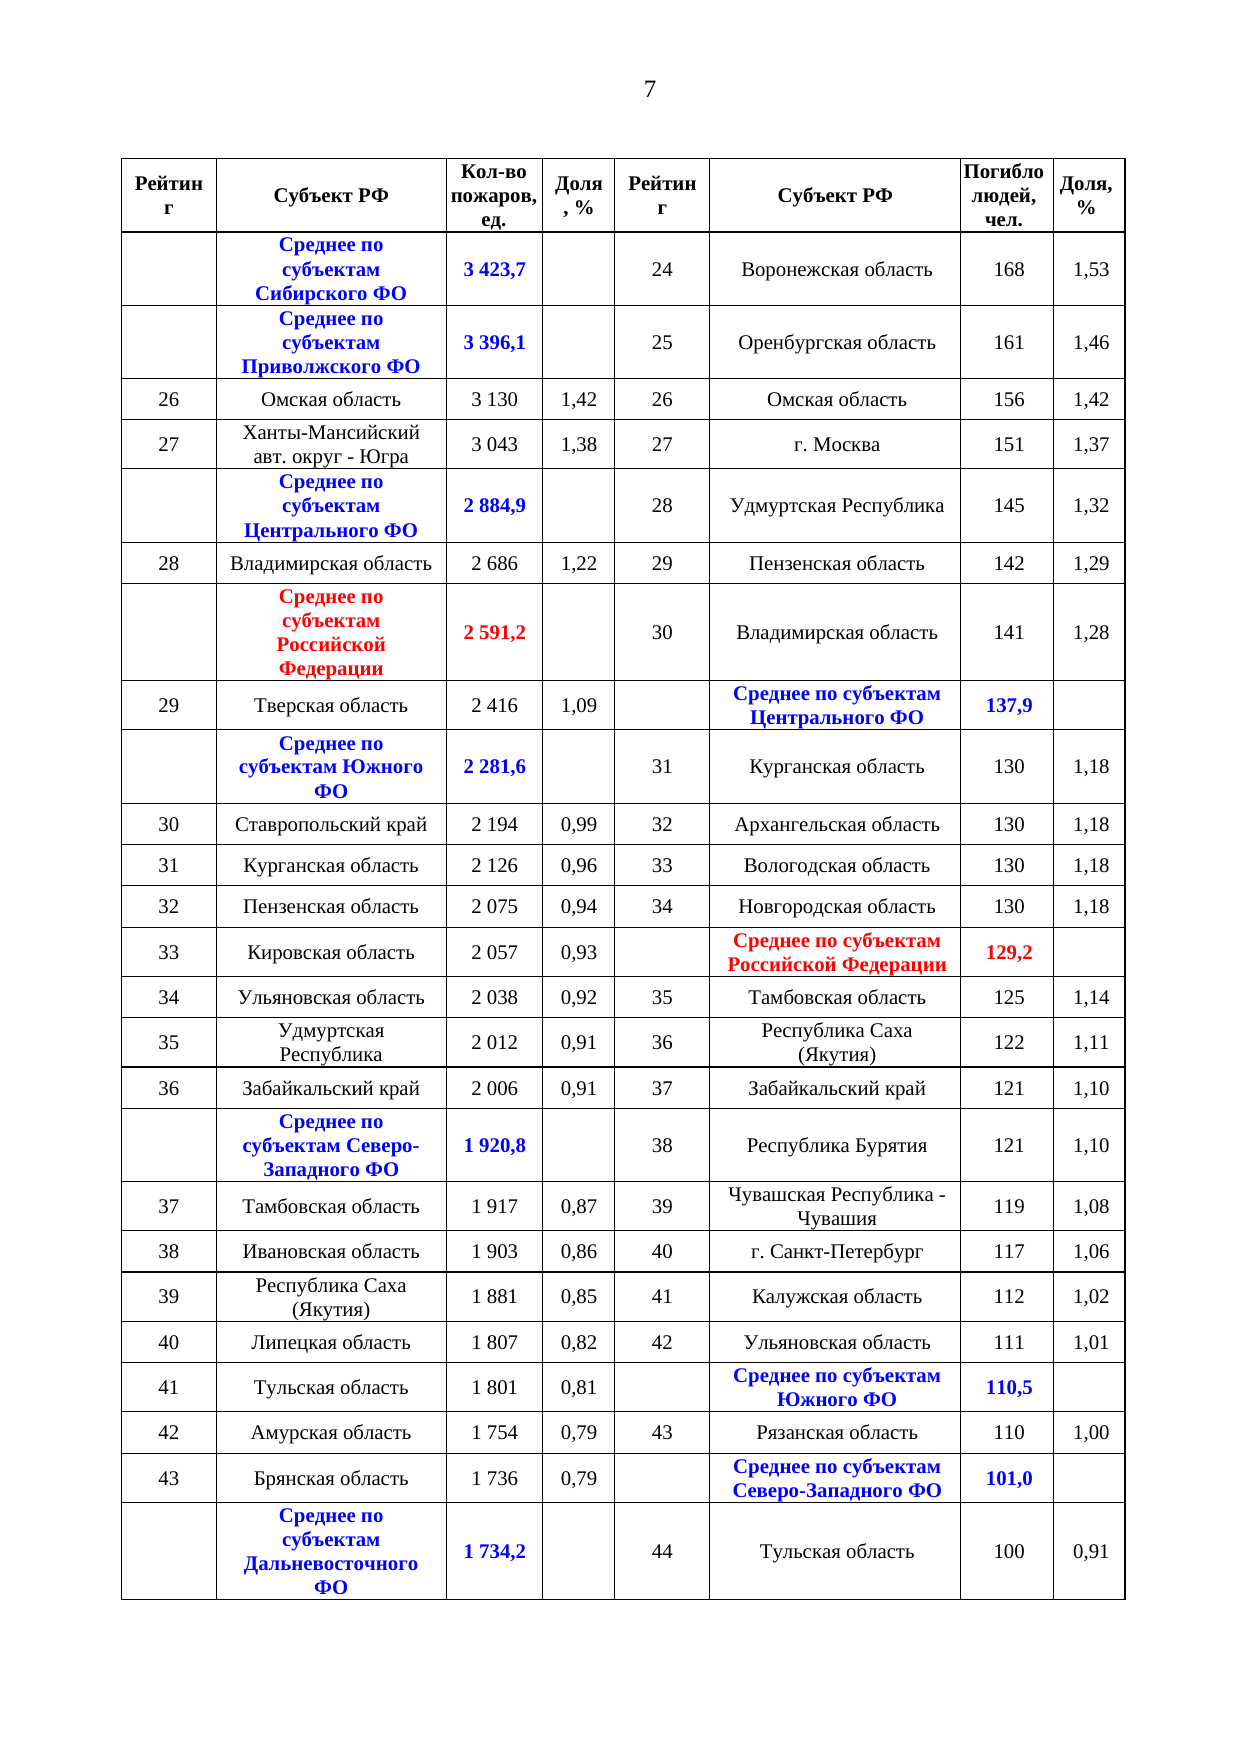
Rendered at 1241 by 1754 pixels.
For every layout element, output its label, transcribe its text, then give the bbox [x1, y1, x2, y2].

table_cell 1,28 [1054, 584, 1124, 680]
table_cell 0,85 [543, 1273, 614, 1321]
table_cell 2 006 [447, 1068, 542, 1108]
table_cell 29 [615, 543, 709, 583]
table_cell 1,01 [1054, 1322, 1124, 1362]
table_cell 1 881 [447, 1273, 542, 1321]
table_cell 40 [615, 1231, 709, 1271]
table_cell Ульяновская область [710, 1322, 960, 1362]
table_cell 130 [961, 845, 1053, 885]
table_cell Тульская область [710, 1503, 960, 1599]
table_cell 1,18 [1054, 730, 1124, 803]
table_cell 1,53 [1054, 233, 1124, 304]
table_cell 32 [122, 886, 216, 927]
table_cell 28 [615, 469, 709, 542]
table_cell 137,9 [961, 681, 1053, 729]
table_cell 1,46 [1054, 306, 1124, 378]
table_cell 151 [961, 420, 1053, 468]
table_header Погибло людей, чел. [961, 159, 1053, 231]
table_cell 1,09 [543, 681, 614, 729]
table_cell Среднее по субъектам Российской Федерации [710, 928, 960, 976]
table_cell 1,14 [1054, 977, 1124, 1017]
table_cell Удмуртская Республика [217, 1018, 446, 1066]
table_cell Тамбовская область [710, 977, 960, 1017]
table_cell 39 [122, 1273, 216, 1321]
table_cell 41 [122, 1363, 216, 1411]
table_cell [122, 584, 216, 680]
table_cell 1,18 [1054, 886, 1124, 927]
table_cell 26 [122, 379, 216, 419]
table_cell Вологодская область [710, 845, 960, 885]
table_cell 112 [961, 1273, 1053, 1321]
table_cell 36 [122, 1068, 216, 1108]
table_cell 33 [615, 845, 709, 885]
table_cell 111 [961, 1322, 1053, 1362]
table_cell г. Санкт-Петербург [710, 1231, 960, 1271]
table_cell 25 [615, 306, 709, 378]
table_cell 35 [615, 977, 709, 1017]
table_cell 101,0 [961, 1454, 1053, 1502]
table_cell 0,94 [543, 886, 614, 927]
table_cell 119 [961, 1182, 1053, 1230]
table_cell 1 920,8 [447, 1109, 542, 1181]
table_cell Воронежская область [710, 233, 960, 304]
table_cell 122 [961, 1018, 1053, 1066]
table_cell 32 [615, 804, 709, 844]
table_cell Омская область [710, 379, 960, 419]
table_header Доля, % [1054, 159, 1124, 231]
table_cell [543, 584, 614, 680]
table_cell 110 [961, 1412, 1053, 1452]
table_cell 1 754 [447, 1412, 542, 1452]
table_cell Республика Саха (Якутия) [217, 1273, 446, 1321]
table_cell [543, 233, 614, 304]
table_cell 141 [961, 584, 1053, 680]
table_cell 156 [961, 379, 1053, 419]
table_cell 31 [615, 730, 709, 803]
table_cell 1,00 [1054, 1412, 1124, 1452]
table_cell 43 [122, 1454, 216, 1502]
table_cell Среднее по субъектам Российской Федерации [217, 584, 446, 680]
table_cell Среднее по субъектам Приволжского ФО [217, 306, 446, 378]
table_cell 1,11 [1054, 1018, 1124, 1066]
table_cell 39 [615, 1182, 709, 1230]
table_cell Пензенская область [217, 886, 446, 927]
table_cell [543, 306, 614, 378]
table_cell 43 [615, 1412, 709, 1452]
table_cell Ивановская область [217, 1231, 446, 1271]
table_cell 3 396,1 [447, 306, 542, 378]
table_cell 44 [615, 1503, 709, 1599]
table_header Рейтинг [122, 159, 216, 231]
table_cell 0,79 [543, 1412, 614, 1452]
table_cell 0,96 [543, 845, 614, 885]
table_cell Брянская область [217, 1454, 446, 1502]
table_cell Среднее по субъектам Южного ФО [710, 1363, 960, 1411]
table_cell 1,18 [1054, 804, 1124, 844]
table_cell 2 038 [447, 977, 542, 1017]
table_cell Оренбургская область [710, 306, 960, 378]
table_cell 0,81 [543, 1363, 614, 1411]
table_cell Архангельская область [710, 804, 960, 844]
table_cell 117 [961, 1231, 1053, 1271]
table_cell 1,42 [1054, 379, 1124, 419]
table_cell 1 917 [447, 1182, 542, 1230]
table_cell 1 734,2 [447, 1503, 542, 1599]
table_cell 130 [961, 886, 1053, 927]
table_cell 31 [122, 845, 216, 885]
table_cell Кировская область [217, 928, 446, 976]
table_cell [543, 730, 614, 803]
table_cell [122, 1109, 216, 1181]
table_cell 2 126 [447, 845, 542, 885]
table_cell 0,91 [1054, 1503, 1124, 1599]
table_header Рейтинг [615, 159, 709, 231]
table_cell 42 [122, 1412, 216, 1452]
table_cell 1,29 [1054, 543, 1124, 583]
table_cell 40 [122, 1322, 216, 1362]
table_cell Рязанская область [710, 1412, 960, 1452]
table_cell 1 736 [447, 1454, 542, 1502]
table_cell 2 686 [447, 543, 542, 583]
table_header Доля, % [543, 159, 614, 231]
table_header Кол-во пожаров, ед. [447, 159, 542, 231]
table_cell Амурская область [217, 1412, 446, 1452]
table_cell 26 [615, 379, 709, 419]
table_cell 37 [615, 1068, 709, 1108]
table_cell 38 [615, 1109, 709, 1181]
table_cell 0,93 [543, 928, 614, 976]
table_cell 0,91 [543, 1018, 614, 1066]
table_cell Среднее по субъектам Центрального ФО [217, 469, 446, 542]
table_cell Тверская область [217, 681, 446, 729]
table_cell 36 [615, 1018, 709, 1066]
table_cell 0,99 [543, 804, 614, 844]
table_cell [615, 1454, 709, 1502]
table_cell [122, 306, 216, 378]
table_cell Омская область [217, 379, 446, 419]
table_cell Ульяновская область [217, 977, 446, 1017]
table_cell Забайкальский край [710, 1068, 960, 1108]
table_cell 121 [961, 1068, 1053, 1108]
table_cell 1,37 [1054, 420, 1124, 468]
table_cell 1,18 [1054, 845, 1124, 885]
table_cell Республика Саха (Якутия) [710, 1018, 960, 1066]
table_cell 1 801 [447, 1363, 542, 1411]
table_cell 2 416 [447, 681, 542, 729]
table_cell [122, 233, 216, 304]
table_header Субъект РФ [710, 159, 960, 231]
table_cell [122, 469, 216, 542]
table_cell 24 [615, 233, 709, 304]
table_cell Среднее по субъектам Дальневосточного ФО [217, 1503, 446, 1599]
table_cell 2 281,6 [447, 730, 542, 803]
table_cell Среднее по субъектам Южного ФО [217, 730, 446, 803]
table_cell [543, 1109, 614, 1181]
table_cell 130 [961, 804, 1053, 844]
table_cell 100 [961, 1503, 1053, 1599]
table_cell 1,06 [1054, 1231, 1124, 1271]
table_cell 2 057 [447, 928, 542, 976]
table_cell 129,2 [961, 928, 1053, 976]
table_cell 121 [961, 1109, 1053, 1181]
table_cell 110,5 [961, 1363, 1053, 1411]
table_cell Тамбовская область [217, 1182, 446, 1230]
table_cell 42 [615, 1322, 709, 1362]
table_cell [1054, 928, 1124, 976]
table_cell Липецкая область [217, 1322, 446, 1362]
table_cell 0,82 [543, 1322, 614, 1362]
table_cell 1,10 [1054, 1068, 1124, 1108]
table_cell [1054, 1363, 1124, 1411]
table_cell [1054, 681, 1124, 729]
table_cell Новгородская область [710, 886, 960, 927]
table_cell 2 884,9 [447, 469, 542, 542]
table_cell 145 [961, 469, 1053, 542]
table_cell Владимирская область [710, 584, 960, 680]
table_cell Забайкальский край [217, 1068, 446, 1108]
table_cell [122, 1503, 216, 1599]
table_cell Чувашская Республика - Чувашия [710, 1182, 960, 1230]
table_cell 0,92 [543, 977, 614, 1017]
table_cell 33 [122, 928, 216, 976]
table_cell 0,86 [543, 1231, 614, 1271]
table_cell 1,32 [1054, 469, 1124, 542]
table_cell 2 012 [447, 1018, 542, 1066]
table_cell 1 807 [447, 1322, 542, 1362]
table_cell 1,08 [1054, 1182, 1124, 1230]
table_cell 27 [122, 420, 216, 468]
table_cell Ставропольский край [217, 804, 446, 844]
table_cell 28 [122, 543, 216, 583]
table_cell 30 [615, 584, 709, 680]
table_cell 0,79 [543, 1454, 614, 1502]
table_cell Среднее по субъектам Северо-Западного ФО [710, 1454, 960, 1502]
table_cell Курганская область [217, 845, 446, 885]
table_cell 1,22 [543, 543, 614, 583]
table_cell 2 194 [447, 804, 542, 844]
table_cell 142 [961, 543, 1053, 583]
table_cell [615, 928, 709, 976]
table_cell Среднее по субъектам Северо-Западного ФО [217, 1109, 446, 1181]
table_cell [1054, 1454, 1124, 1502]
table_cell 34 [122, 977, 216, 1017]
table_cell 3 130 [447, 379, 542, 419]
table_cell Удмуртская Республика [710, 469, 960, 542]
table_cell 2 591,2 [447, 584, 542, 680]
table_cell 35 [122, 1018, 216, 1066]
table_cell Среднее по субъектам Центрального ФО [710, 681, 960, 729]
table_cell 168 [961, 233, 1053, 304]
table_cell 1,10 [1054, 1109, 1124, 1181]
table_cell 34 [615, 886, 709, 927]
table_cell 3 423,7 [447, 233, 542, 304]
table_cell [615, 681, 709, 729]
table_cell 41 [615, 1273, 709, 1321]
table_cell 30 [122, 804, 216, 844]
table_cell 0,91 [543, 1068, 614, 1108]
table_cell Тульская область [217, 1363, 446, 1411]
table_cell [543, 1503, 614, 1599]
table_cell 2 075 [447, 886, 542, 927]
table_cell Пензенская область [710, 543, 960, 583]
table_cell 1 903 [447, 1231, 542, 1271]
table_cell 29 [122, 681, 216, 729]
table_cell Курганская область [710, 730, 960, 803]
table_cell 161 [961, 306, 1053, 378]
table_cell 0,87 [543, 1182, 614, 1230]
table_cell Среднее по субъектам Сибирского ФО [217, 233, 446, 304]
table_cell 1,02 [1054, 1273, 1124, 1321]
table_cell 125 [961, 977, 1053, 1017]
table_cell 130 [961, 730, 1053, 803]
table_cell 38 [122, 1231, 216, 1271]
table_cell 3 043 [447, 420, 542, 468]
table_cell 1,42 [543, 379, 614, 419]
table_cell 1,38 [543, 420, 614, 468]
table_cell г. Москва [710, 420, 960, 468]
table_cell Республика Бурятия [710, 1109, 960, 1181]
table_cell [122, 730, 216, 803]
table_header Субъект РФ [217, 159, 446, 231]
table_cell [615, 1363, 709, 1411]
table_cell 37 [122, 1182, 216, 1230]
table_cell 27 [615, 420, 709, 468]
table_cell [543, 469, 614, 542]
table_cell Калужская область [710, 1273, 960, 1321]
table_cell Ханты-Мансийский авт. округ - Югра [217, 420, 446, 468]
table_cell Владимирская область [217, 543, 446, 583]
